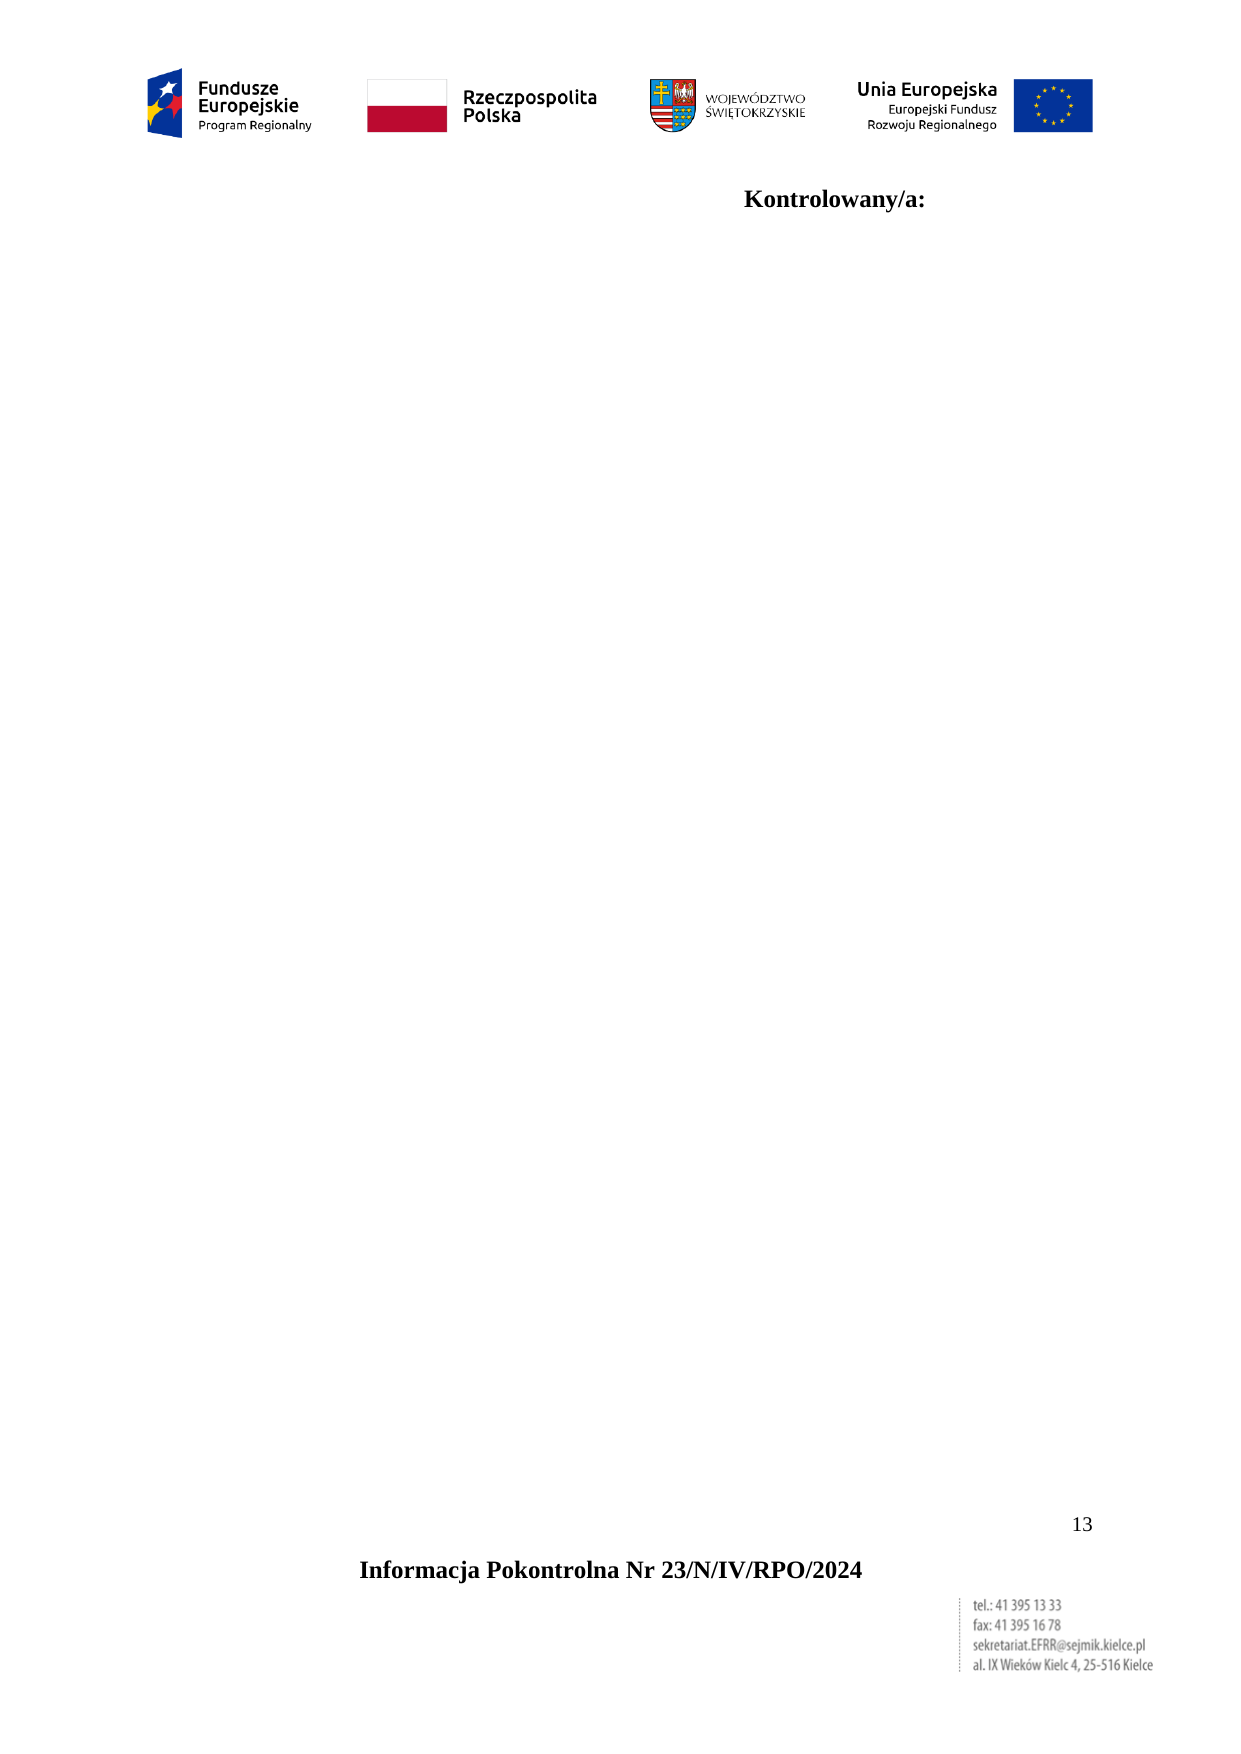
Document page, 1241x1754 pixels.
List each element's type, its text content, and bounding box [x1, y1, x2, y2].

picture [958, 1598, 1153, 1673]
text Kontrolowany/a: [664, 184, 1093, 212]
picture [147, 68, 1093, 138]
